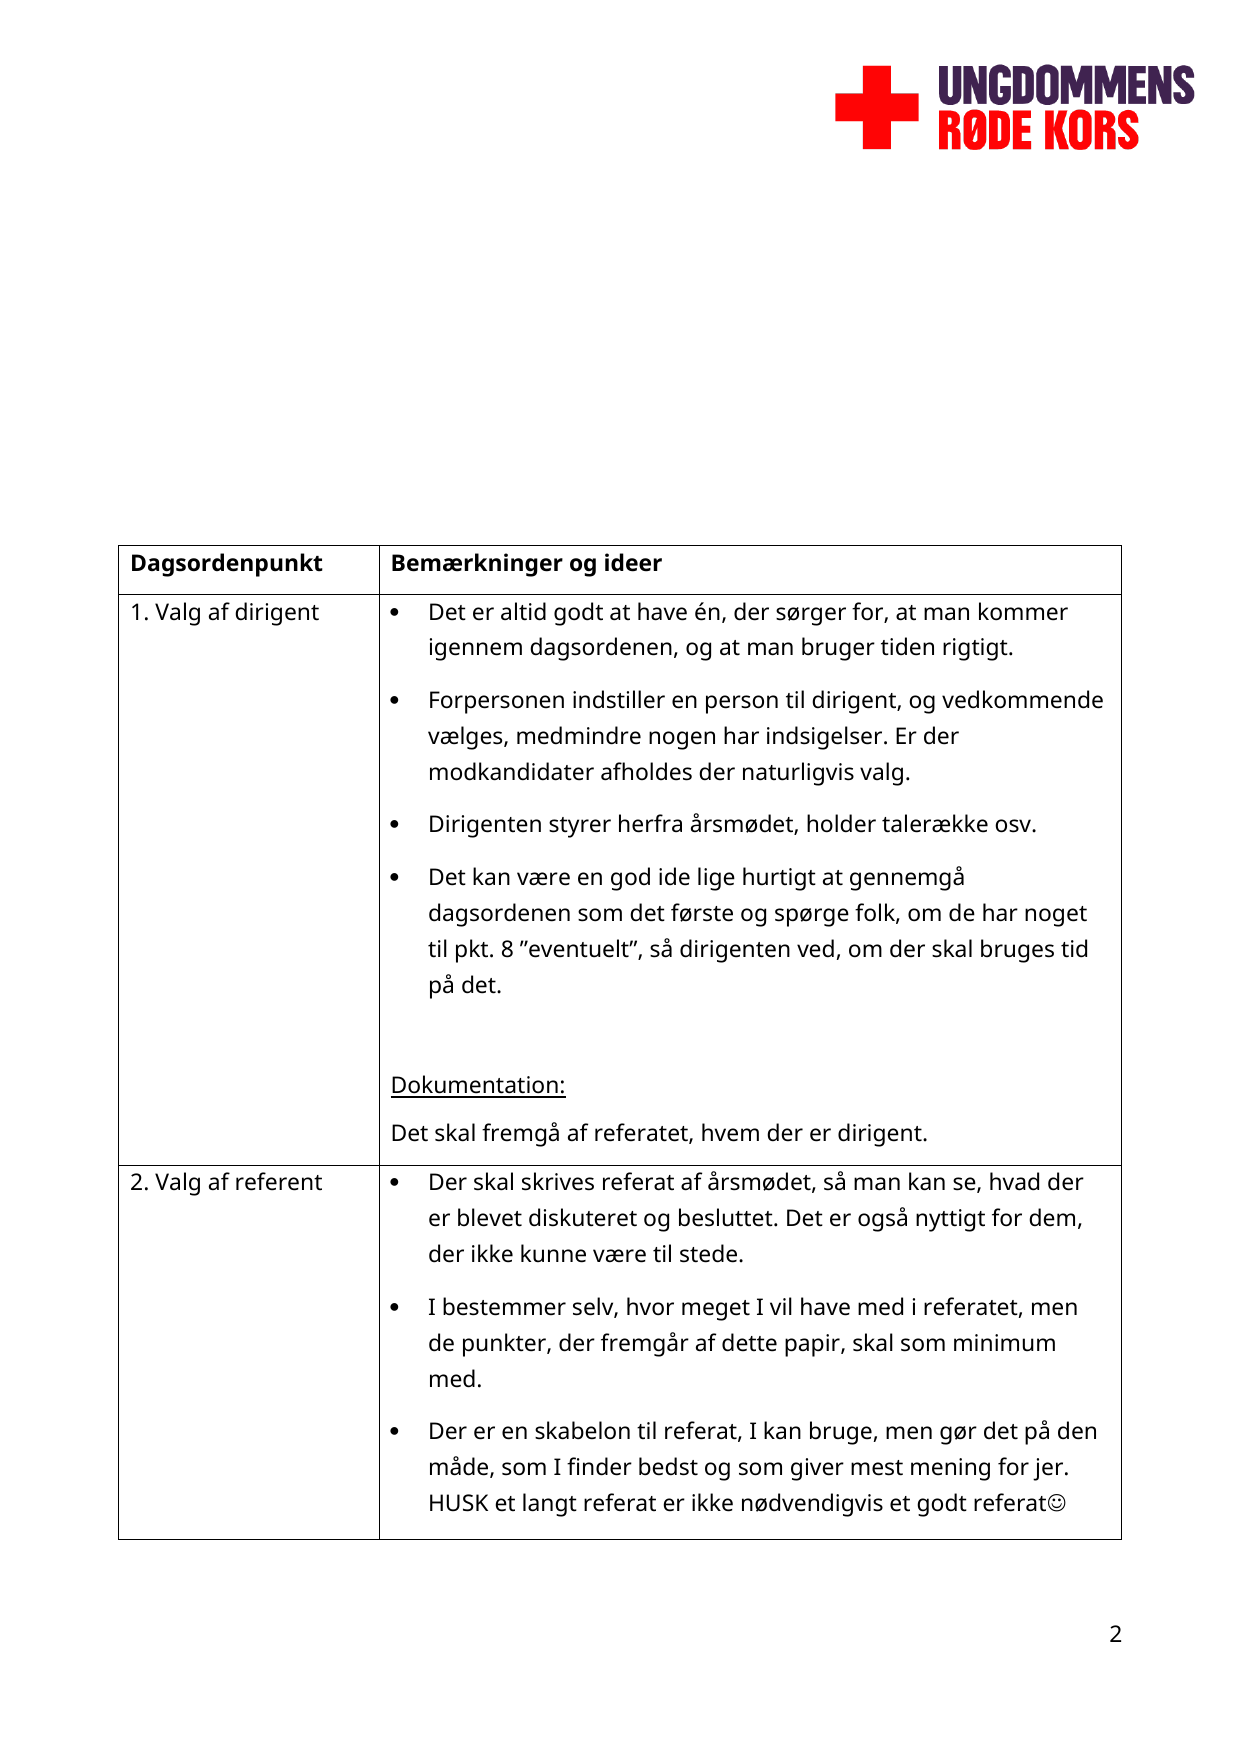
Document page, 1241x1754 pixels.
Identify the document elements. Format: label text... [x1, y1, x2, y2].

table_header Dagsordenpunkt [119, 546, 379, 594]
table_header Bemærkninger og ideer [380, 546, 1121, 594]
table_cell Det er altid godt at have én, der sørger for, at man kommer igennem dagsordenen, og at man bruger tiden rigtigt. Forpersonen indstiller en person til dirigent, og vedkommende vælges, medmindre nogen har indsigelser. Er der modkandidater afholdes der naturligvis valg. Dirigenten styrer herfra årsmødet, holder talerække osv. Det kan være en god ide lige hurtigt at gennemgå dagsordenen som det første og spørge folk, om de har noget til pkt. 8 ”eventuelt”, så dirigenten ved, om der skal bruges tid på det. Dokumentation: Det skal fremgå af referatet, hvem der er dirigent. [380, 595, 1121, 1165]
table_cell 2. Valg af referent [119, 1166, 379, 1539]
picture [807, 37, 1221, 176]
table_cell 1. Valg af dirigent [119, 595, 379, 1165]
